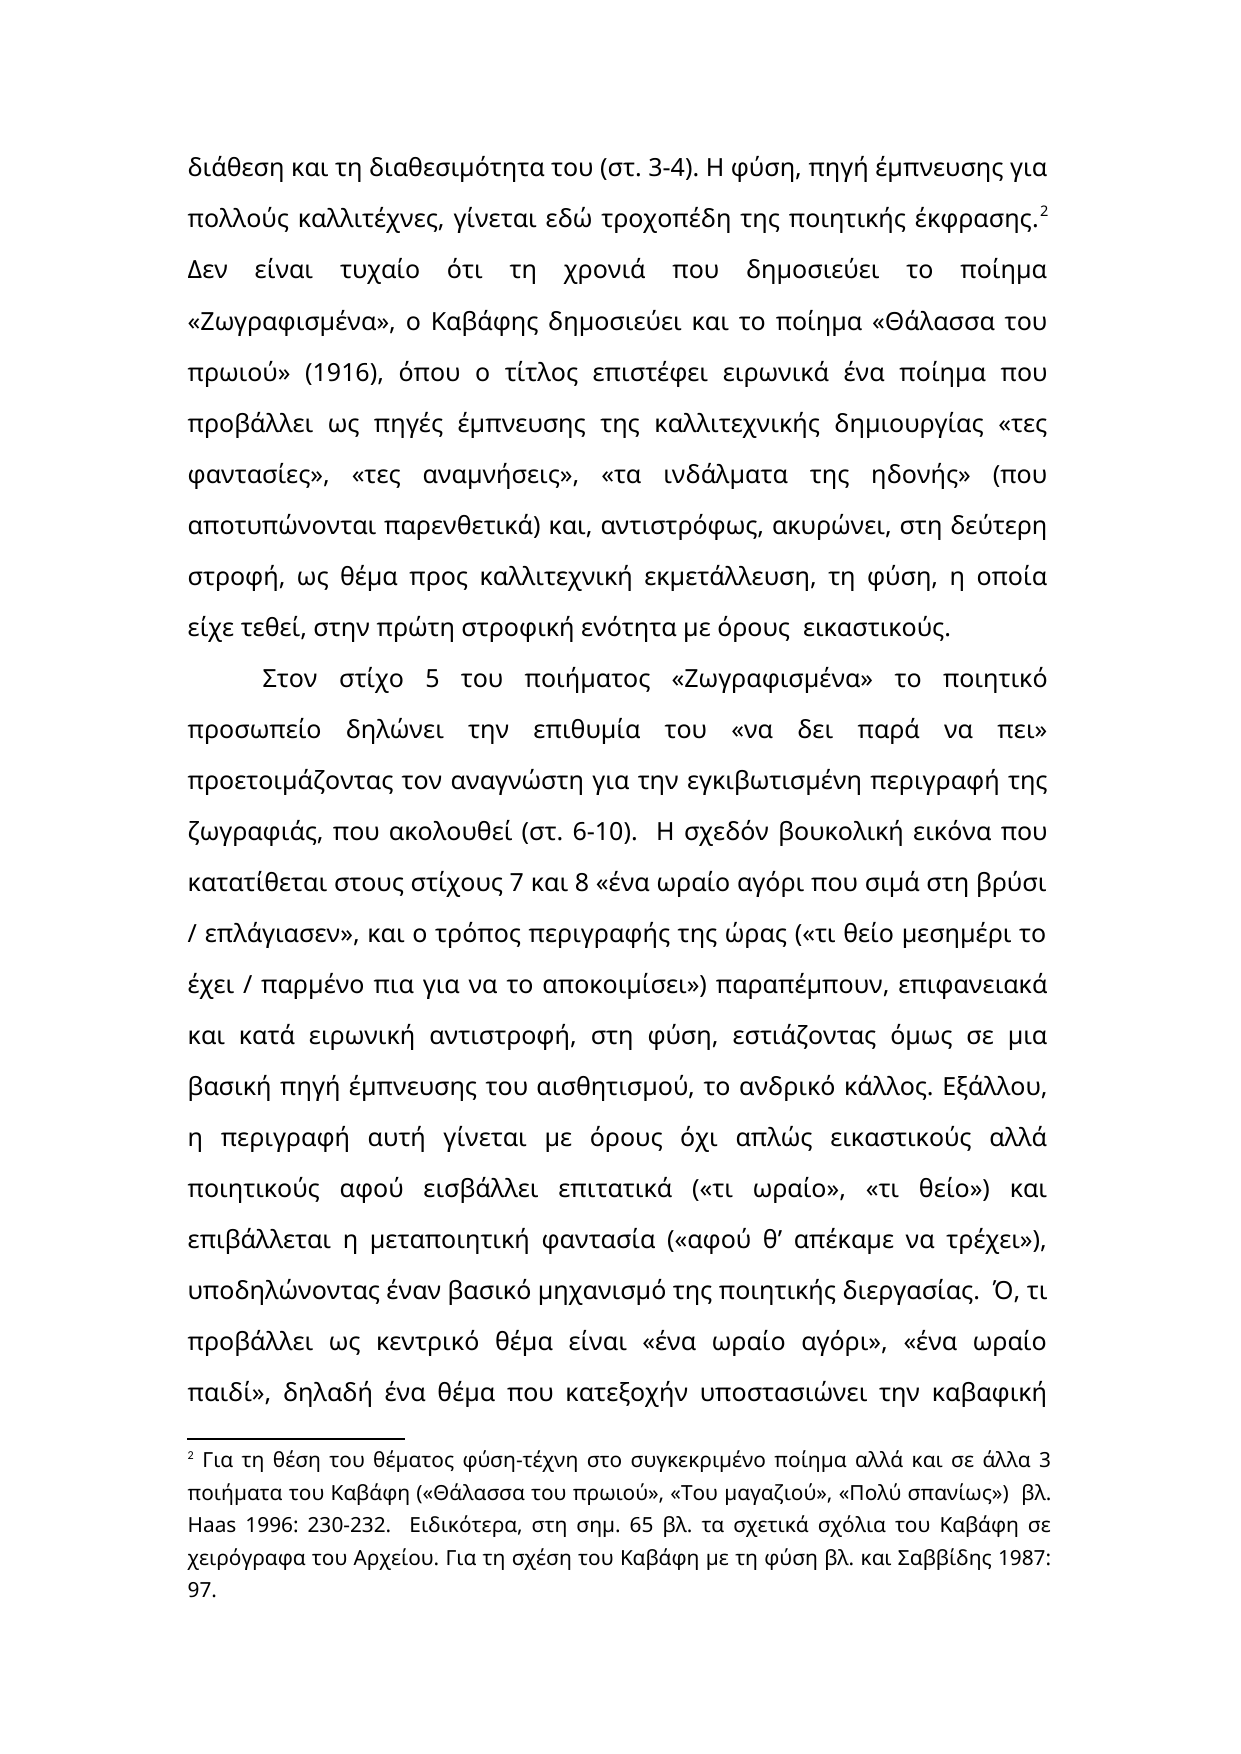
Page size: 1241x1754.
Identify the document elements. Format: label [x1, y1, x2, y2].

text [187, 150, 1048, 643]
text [187, 660, 1048, 1409]
